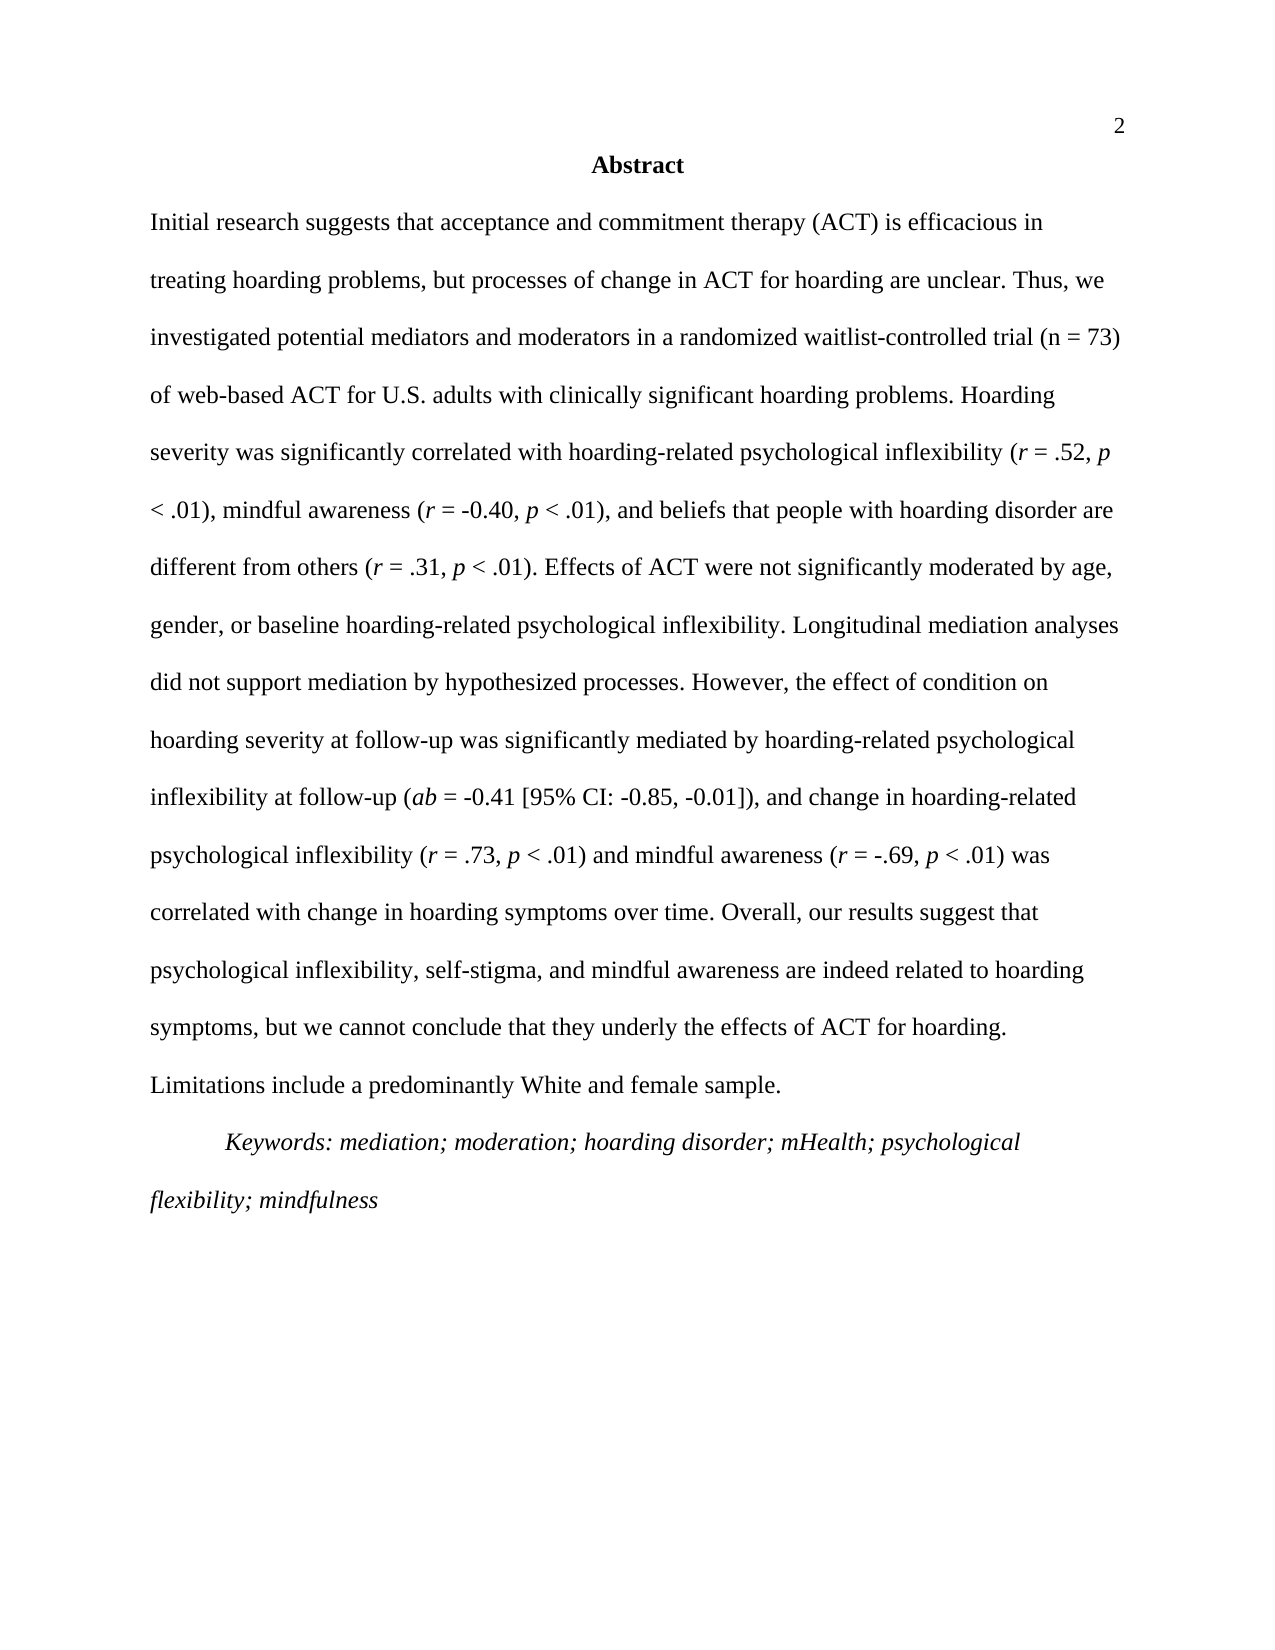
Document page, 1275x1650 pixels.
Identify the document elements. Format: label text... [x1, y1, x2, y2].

text Abstract [150, 150, 1125, 179]
text Keywords: mediation; moderation; hoarding disorder; mHealth; psychological flexibility; mindfulness [150, 1127, 1125, 1214]
text Initial research suggests that acceptance and commitment therapy (ACT) is efficacious in treating hoarding problems, but processes of change in ACT for hoarding are unclear. Thus, we investigated potential mediators and moderators in a randomized waitlist-controlled trial (n = 73) of web-based ACT for U.S. adults with clinically significant hoarding problems. Hoarding severity was significantly correlated with hoarding-related psychological inflexibility (r = .52, p < .01), mindful awareness (r = -0.40, p < .01), and beliefs that people with hoarding disorder are different from others (r = .31, p < .01). Effects of ACT were not significantly moderated by age, gender, or baseline hoarding-related psychological inflexibility. Longitudinal mediation analyses did not support mediation by hypothesized processes. However, the effect of condition on hoarding severity at follow-up was significantly mediated by hoarding-related psychological inflexibility at follow-up (ab = -0.41 [95% CI: -0.85, -0.01]), and change in hoarding-related psychological inflexibility (r = .73, p < .01) and mindful awareness (r = -.69, p < .01) was correlated with change in hoarding symptoms over time. Overall, our results suggest that psychological inflexibility, self-stigma, and mindful awareness are indeed related to hoarding symptoms, but we cannot conclude that they underly the effects of ACT for hoarding. Limitations include a predominantly White and female sample. [150, 207, 1125, 1099]
